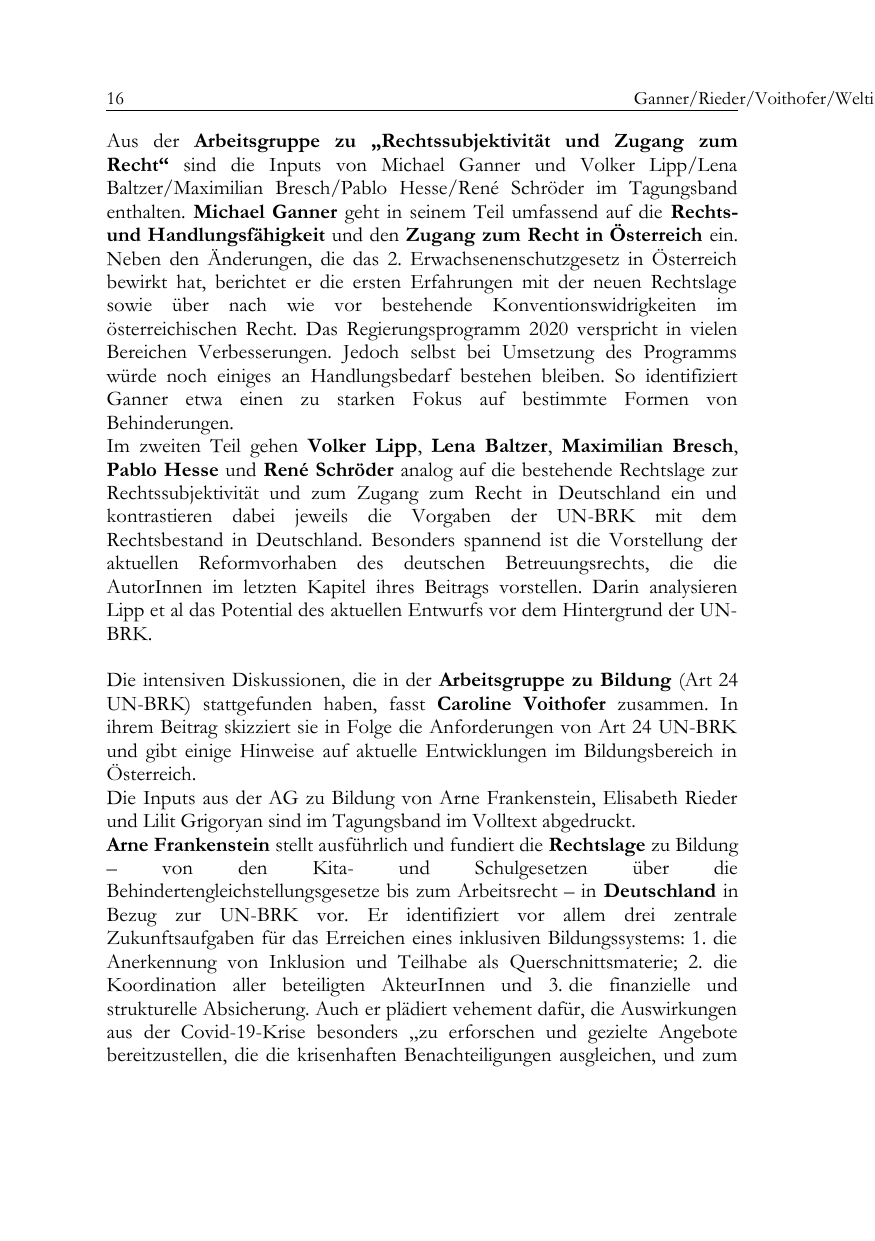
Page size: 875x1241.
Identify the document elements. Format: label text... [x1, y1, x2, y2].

text Aus der Arbeitsgruppe zu „Rechtssubjektivität und Zugang zum Recht“ sind die Inputs von Michael Ganner und Volker Lipp/Lena Baltzer/Maximilian Bresch/Pablo Hesse/René Schröder im Tagungsband enthalten. Michael Ganner geht in seinem Teil umfassend auf die Rechts- und Handlungsfähigkeit und den Zugang zum Recht in Österreich ein. Neben den Änderungen, die das 2. Erwachsenenschutzgesetz in Österreich bewirkt hat, berichtet er die ersten Erfahrungen mit der neuen Rechtslage sowie über nach wie vor bestehende Konventionswidrigkeiten im österreichischen Recht. Das Regierungsprogramm 2020 verspricht in vielen Bereichen Verbesserungen. Jedoch selbst bei Umsetzung des Programms würde noch einiges an Handlungsbedarf bestehen bleiben. So identifiziert Ganner etwa einen zu starken Fokus auf bestimmte Formen von Behinderungen. [106, 130, 738, 434]
text Im zweiten Teil gehen Volker Lipp, Lena Baltzer, Maximilian Bresch, Pablo Hesse und René Schröder analog auf die bestehende Rechtslage zur Rechtssubjektivität und zum Zugang zum Recht in Deutschland ein und kontrastieren dabei jeweils die Vorgaben der UN-BRK mit dem Rechtsbestand in Deutschland. Besonders spannend ist die Vorstellung der aktuellen Reformvorhaben des deutschen Betreuungsrechts, die die AutorInnen im letzten Kapitel ihres Beitrags vorstellen. Darin analysieren Lipp et al das Potential des aktuellen Entwurfs vor dem Hintergrund der UN-BRK. [106, 434, 738, 646]
text Die intensiven Diskussionen, die in der Arbeitsgruppe zu Bildung (Art 24 UN-BRK) stattgefunden haben, fasst Caroline Voithofer zusammen. In ihrem Beitrag skizziert sie in Folge die Anforderungen von Art 24 UN-BRK und gibt einige Hinweise auf aktuelle Entwicklungen im Bildungsbereich in Österreich. [106, 669, 738, 786]
text Die Inputs aus der AG zu Bildung von Arne Frankenstein, Elisabeth Rieder und Lilit Grigoryan sind im Tagungsband im Volltext abgedruckt. [106, 786, 738, 833]
